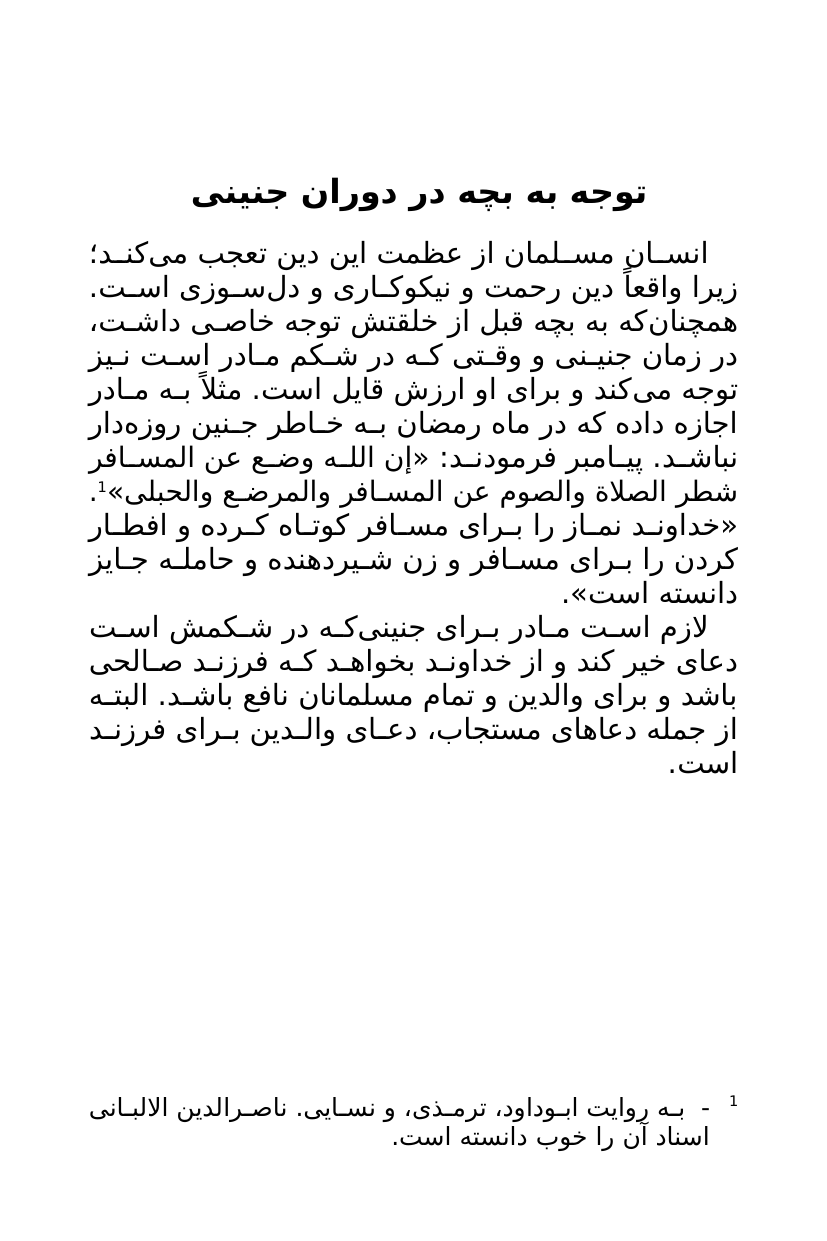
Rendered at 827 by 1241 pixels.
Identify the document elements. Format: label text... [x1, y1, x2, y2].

text توجه به بچه در دوران جنینی [89, 173, 738, 212]
text لازم است مادر برای جنینی‌که در شکمش است دعای خیر کند و از خداوند بخواهد که فرزند صالحی باشد و برای والدین و تمام مسلمانان نافع باشد. البته از جمله دعاهای مستجاب، دعای والدین برای فرزند است. [89, 610, 738, 780]
text انسان مسلمان از عظمت این دین تعجب می‌کند؛ زیرا واقعاً دین رحمت و نیکوکاری و دل‌سوزی است. همچنان‌که به بچه قبل از خلقتش توجه خاصی داشت، در زمان جنینی و وقتی که در شکم مادر است نیز توجه می‌کند و برای او ارزش قایل است. مثلاً به مادر اجازه داده که در ماه رمضان به خاطر جنین روزه‌دار نباشد. پیامبر فرمودند: «إن الله وضع عن المسافر شطر الصلاة والصوم عن المسافر والمرضع والحبلی». «خداوند نماز را برای مسافر کوتاه کرده و افطار کردن را برای مسافر و زن شیردهنده و حامله جایز دانسته است». [89, 237, 738, 610]
